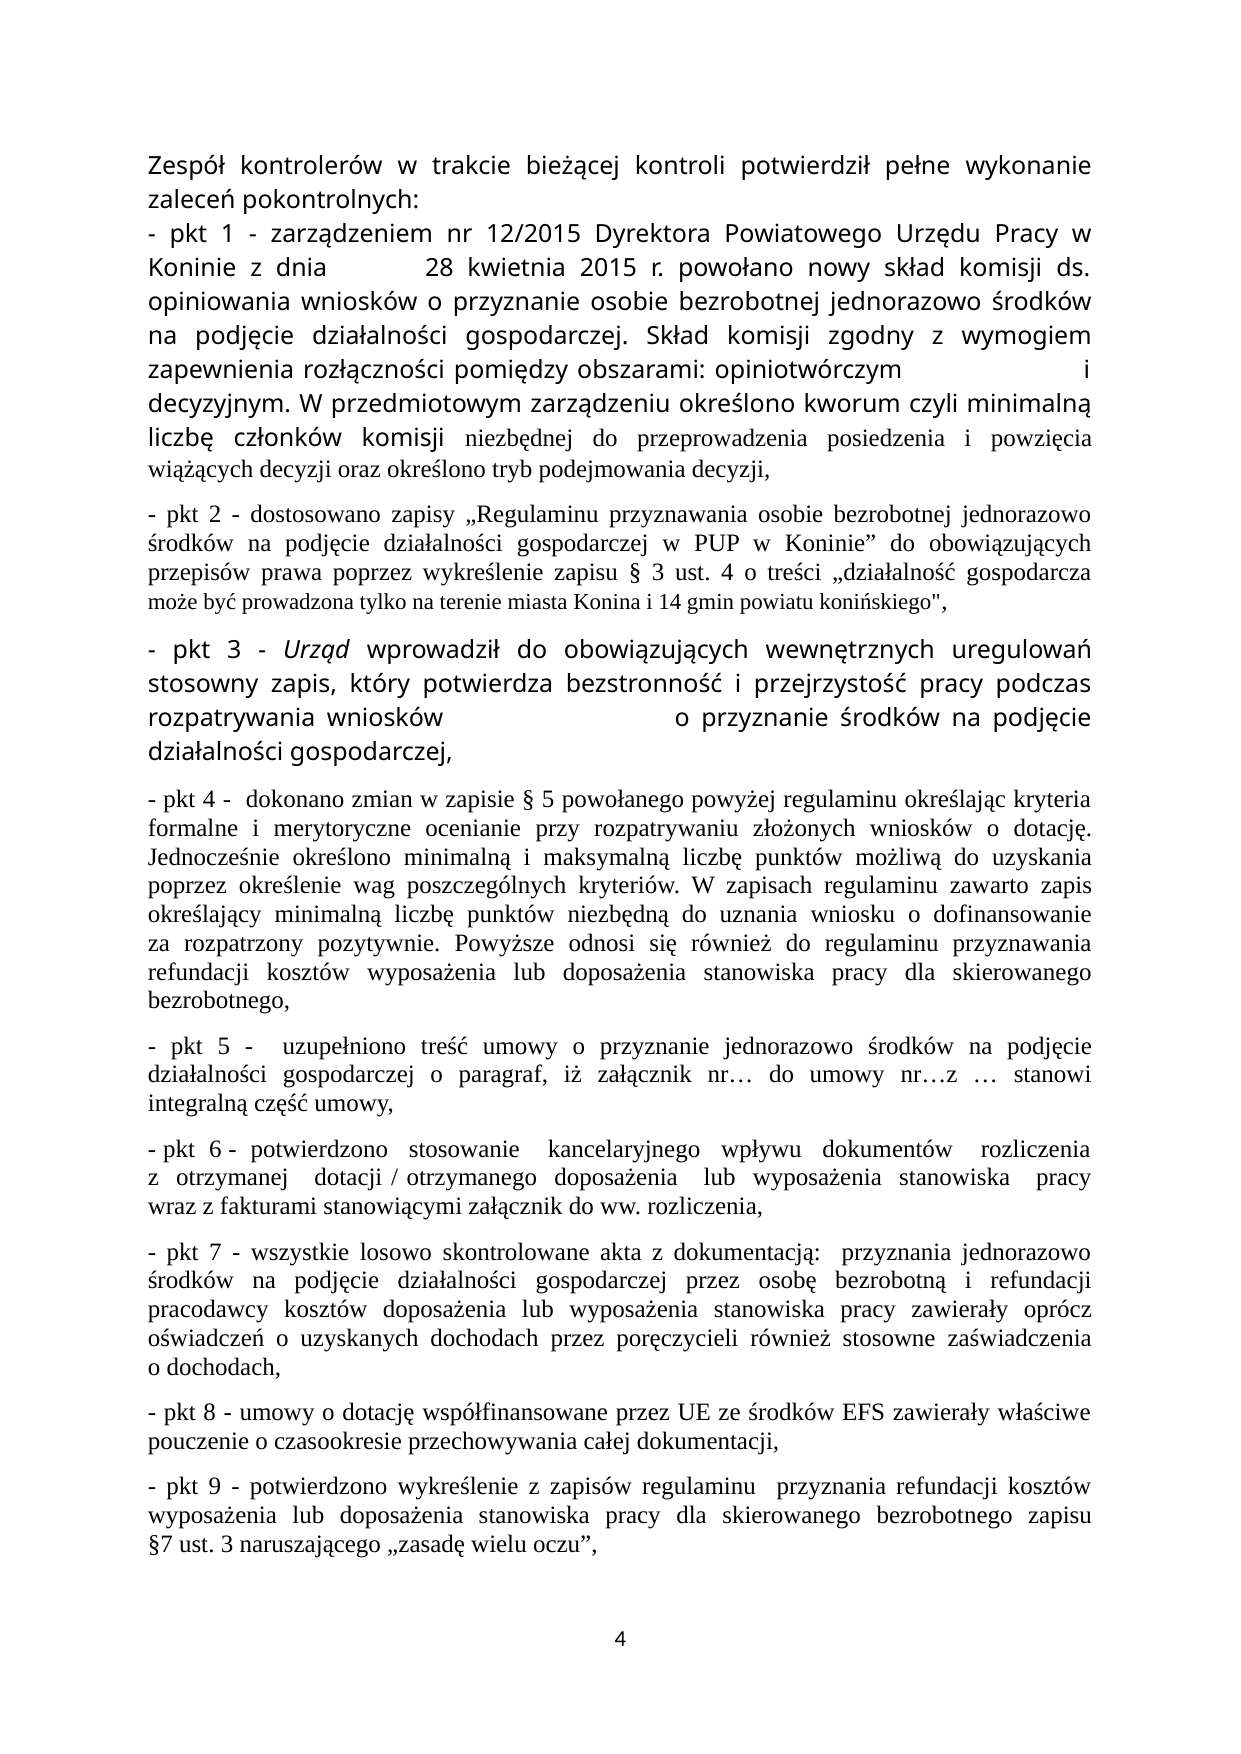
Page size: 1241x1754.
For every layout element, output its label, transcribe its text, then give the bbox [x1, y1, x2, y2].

text Zespół kontrolerów w trakcie bieżącej kontroli potwierdził pełne wykonanie zaleceń pokontrolnych: [148, 148, 1093, 216]
text - pkt 3 - Urząd wprowadził do obowiązujących wewnętrznych uregulowań stosowny zapis, który potwierdza bezstronność i przejrzystość pracy podczas rozpatrywania wniosków o przyznanie środków na podjęcie działalności gospodarczej, [148, 631, 1093, 767]
text - pkt 2 - dostosowano zapisy „Regulaminu przyznawania osobie bezrobotnej jednorazowo środków na podjęcie działalności gospodarczej w PUP w Koninie” do obowiązujących przepisów prawa poprzez wykreślenie zapisu § 3 ust. 4 o treści „działalność gospodarcza może być prowadzona tylko na terenie miasta Konina i 14 gmin powiatu konińskiego", [148, 499, 1093, 614]
text - pkt 6 - potwierdzono stosowanie kancelaryjnego wpływu dokumentów rozliczenia z otrzymanej dotacji / otrzymanego doposażenia lub wyposażenia stanowiska pracy wraz z fakturami stanowiącymi załącznik do ww. rozliczenia, [148, 1134, 1093, 1220]
text - pkt 5 - uzupełniono treść umowy o przyznanie jednorazowo środków na podjęcie działalności gospodarczej o paragraf, iż załącznik nr… do umowy nr…z … stanowi integralną część umowy, [148, 1031, 1093, 1117]
text - pkt 7 - wszystkie losowo skontrolowane akta z dokumentacją: przyznania jednorazowo środków na podjęcie działalności gospodarczej przez osobę bezrobotną i refundacji pracodawcy kosztów doposażenia lub wyposażenia stanowiska pracy zawierały oprócz oświadczeń o uzyskanych dochodach przez poręczycieli również stosowne zaświadczenia o dochodach, [148, 1237, 1093, 1380]
text - pkt 8 - umowy o dotację współfinansowane przez UE ze środków EFS zawierały właściwe pouczenie o czasookresie przechowywania całej dokumentacji, [148, 1397, 1093, 1454]
text - pkt 4 - dokonano zmian w zapisie § 5 powołanego powyżej regulaminu określając kryteria formalne i merytoryczne ocenianie przy rozpatrywaniu złożonych wniosków o dotację. Jednocześnie określono minimalną i maksymalną liczbę punktów możliwą do uzyskania poprzez określenie wag poszczególnych kryteriów. W zapisach regulaminu zawarto zapis określający minimalną liczbę punktów niezbędną do uznania wniosku o dofinansowanie za rozpatrzony pozytywnie. Powyższe odnosi się również do regulaminu przyznawania refundacji kosztów wyposażenia lub doposażenia stanowiska pracy dla skierowanego bezrobotnego, [148, 784, 1093, 1014]
text - pkt 1 - zarządzeniem nr 12/2015 Dyrektora Powiatowego Urzędu Pracy w Koninie z dnia 28 kwietnia 2015 r. powołano nowy skład komisji ds. opiniowania wniosków o przyznanie osobie bezrobotnej jednorazowo środków na podjęcie działalności gospodarczej. Skład komisji zgodny z wymogiem zapewnienia rozłączności pomiędzy obszarami: opiniotwórczym i decyzyjnym. W przedmiotowym zarządzeniu określono kworum czyli minimalną liczbę członków komisji niezbędnej do przeprowadzenia posiedzenia i powzięcia wiążących decyzji oraz określono tryb podejmowania decyzji, [148, 216, 1093, 483]
text - pkt 9 - potwierdzono wykreślenie z zapisów regulaminu przyznania refundacji kosztów wyposażenia lub doposażenia stanowiska pracy dla skierowanego bezrobotnego zapisu §7 ust. 3 naruszającego „zasadę wielu oczu”, [148, 1471, 1093, 1557]
